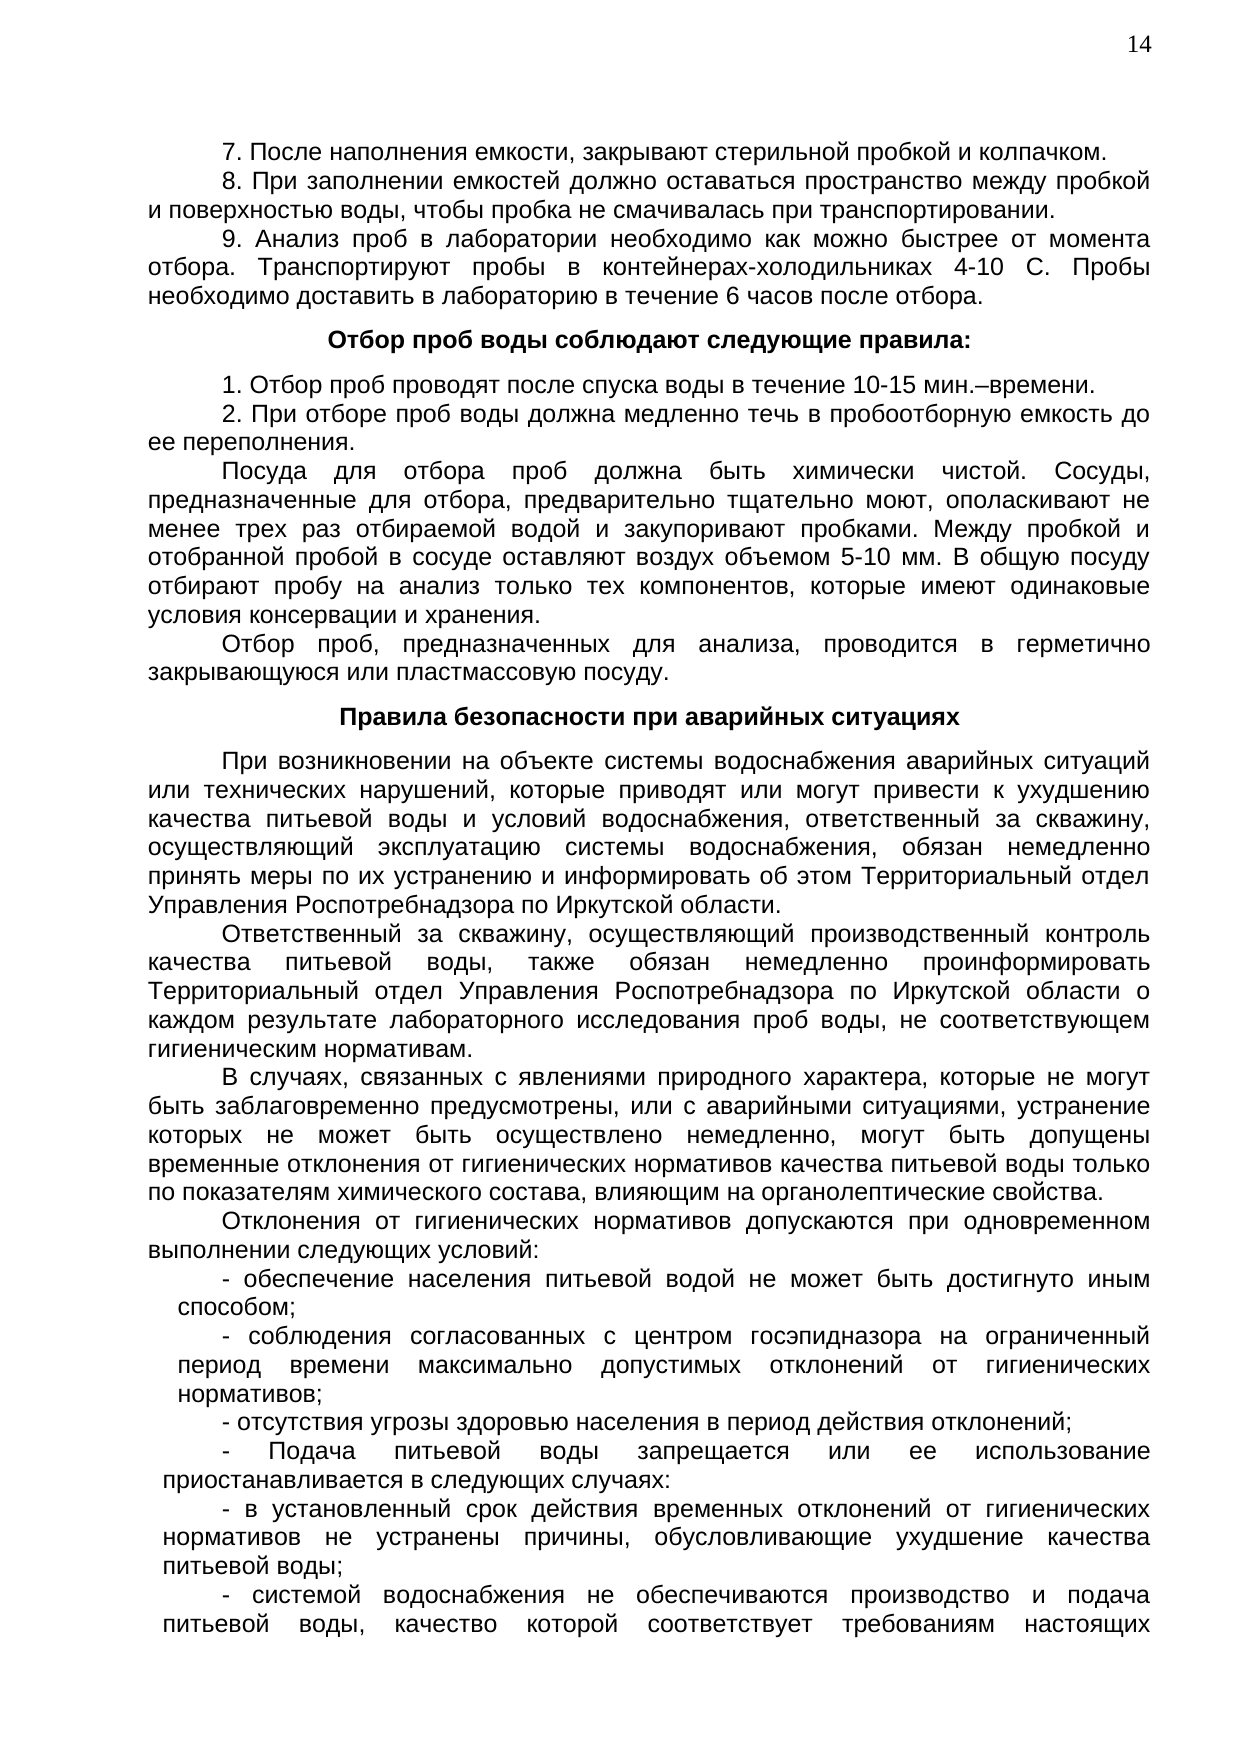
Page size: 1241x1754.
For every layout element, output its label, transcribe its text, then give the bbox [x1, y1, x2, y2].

text 7. После наполнения емкости, закрывают стерильной пробкой и колпачком. [148, 137, 1152, 166]
text 8. При заполнении емкостей должно оставаться пространство между пробкой и поверхностью воды, чтобы пробка не смачивалась при транспортировании. [148, 166, 1152, 223]
text Ответственный за скважину, осуществляющий производственный контроль качества питьевой воды, также обязан немедленно проинформировать Территориальный отдел Управления Роспотребнадзора по Иркутской области о каждом результате лабораторного исследования проб воды, не соответствующем гигиеническим нормативам. [148, 918, 1152, 1062]
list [162, 1580, 1152, 1637]
text 1. Отбор проб проводят после спуска воды в течение 10-15 мин.–времени. [148, 370, 1152, 398]
text Посуда для отбора проб должна быть химически чистой. Сосуды, предназначенные для отбора, предварительно тщательно моют, ополаскивают не менее трех раз отбираемой водой и закупоривают пробками. Между пробкой и отобранной пробой в сосуде оставляют воздух объемом 5-10 мм. В общую посуду отбирают пробу на анализ только тех компонентов, которые имеют одинаковые условия консервации и хранения. [148, 456, 1152, 628]
text Правила безопасности при аварийных ситуациях [148, 702, 1152, 730]
list - обеспечение населения питьевой водой не может быть достигнуто иным способом; [177, 1263, 1152, 1321]
text 9. Анализ проб в лаборатории необходимо как можно быстрее от момента отбора. Транспортируют пробы в контейнерах-холодильниках 4-10 С. Пробы необходимо доставить в лабораторию в течение 6 часов после отбора. [148, 223, 1152, 310]
text 2. При отборе проб воды должна медленно течь в пробоотборную емкость до ее переполнения. [148, 398, 1152, 456]
list - в установленный срок действия временных отклонений от гигиенических нормативов не устранены причины, обусловливающие ухудшение качества питьевой воды; [162, 1493, 1152, 1580]
list - отсутствия угрозы здоровью населения в период действия отклонений; [177, 1407, 1152, 1436]
list - Подача питьевой воды запрещается или ее использование приостанавливается в следующих случаях: [162, 1436, 1152, 1493]
text В случаях, связанных с явлениями природного характера, которые не могут быть заблаговременно предусмотрены, или с аварийными ситуациями, устранение которых не может быть осуществлено немедленно, могут быть допущены временные отклонения от гигиенических нормативов качества питьевой воды только по показателям химического состава, влияющим на органолептические свойства. [148, 1062, 1152, 1206]
list - соблюдения согласованных с центром госэпидназора на ограниченный период времени максимально допустимых отклонений от гигиенических нормативов; [177, 1321, 1152, 1407]
text Отбор проб, предназначенных для анализа, проводится в герметично закрывающуюся или пластмассовую посуду. [148, 628, 1152, 686]
text При возникновении на объекте системы водоснабжения аварийных ситуаций или технических нарушений, которые приводят или могут привести к ухудшению качества питьевой воды и условий водоснабжения, ответственный за скважину, осуществляющий эксплуатацию системы водоснабжения, обязан немедленно принять меры по их устранению и информировать об этом Территориальный отдел Управления Роспотребнадзора по Иркутской области. [148, 746, 1152, 918]
text Отбор проб воды соблюдают следующие правила: [148, 325, 1152, 354]
text Отклонения от гигиенических нормативов допускаются при одновременном выполнении следующих условий: [148, 1206, 1152, 1263]
